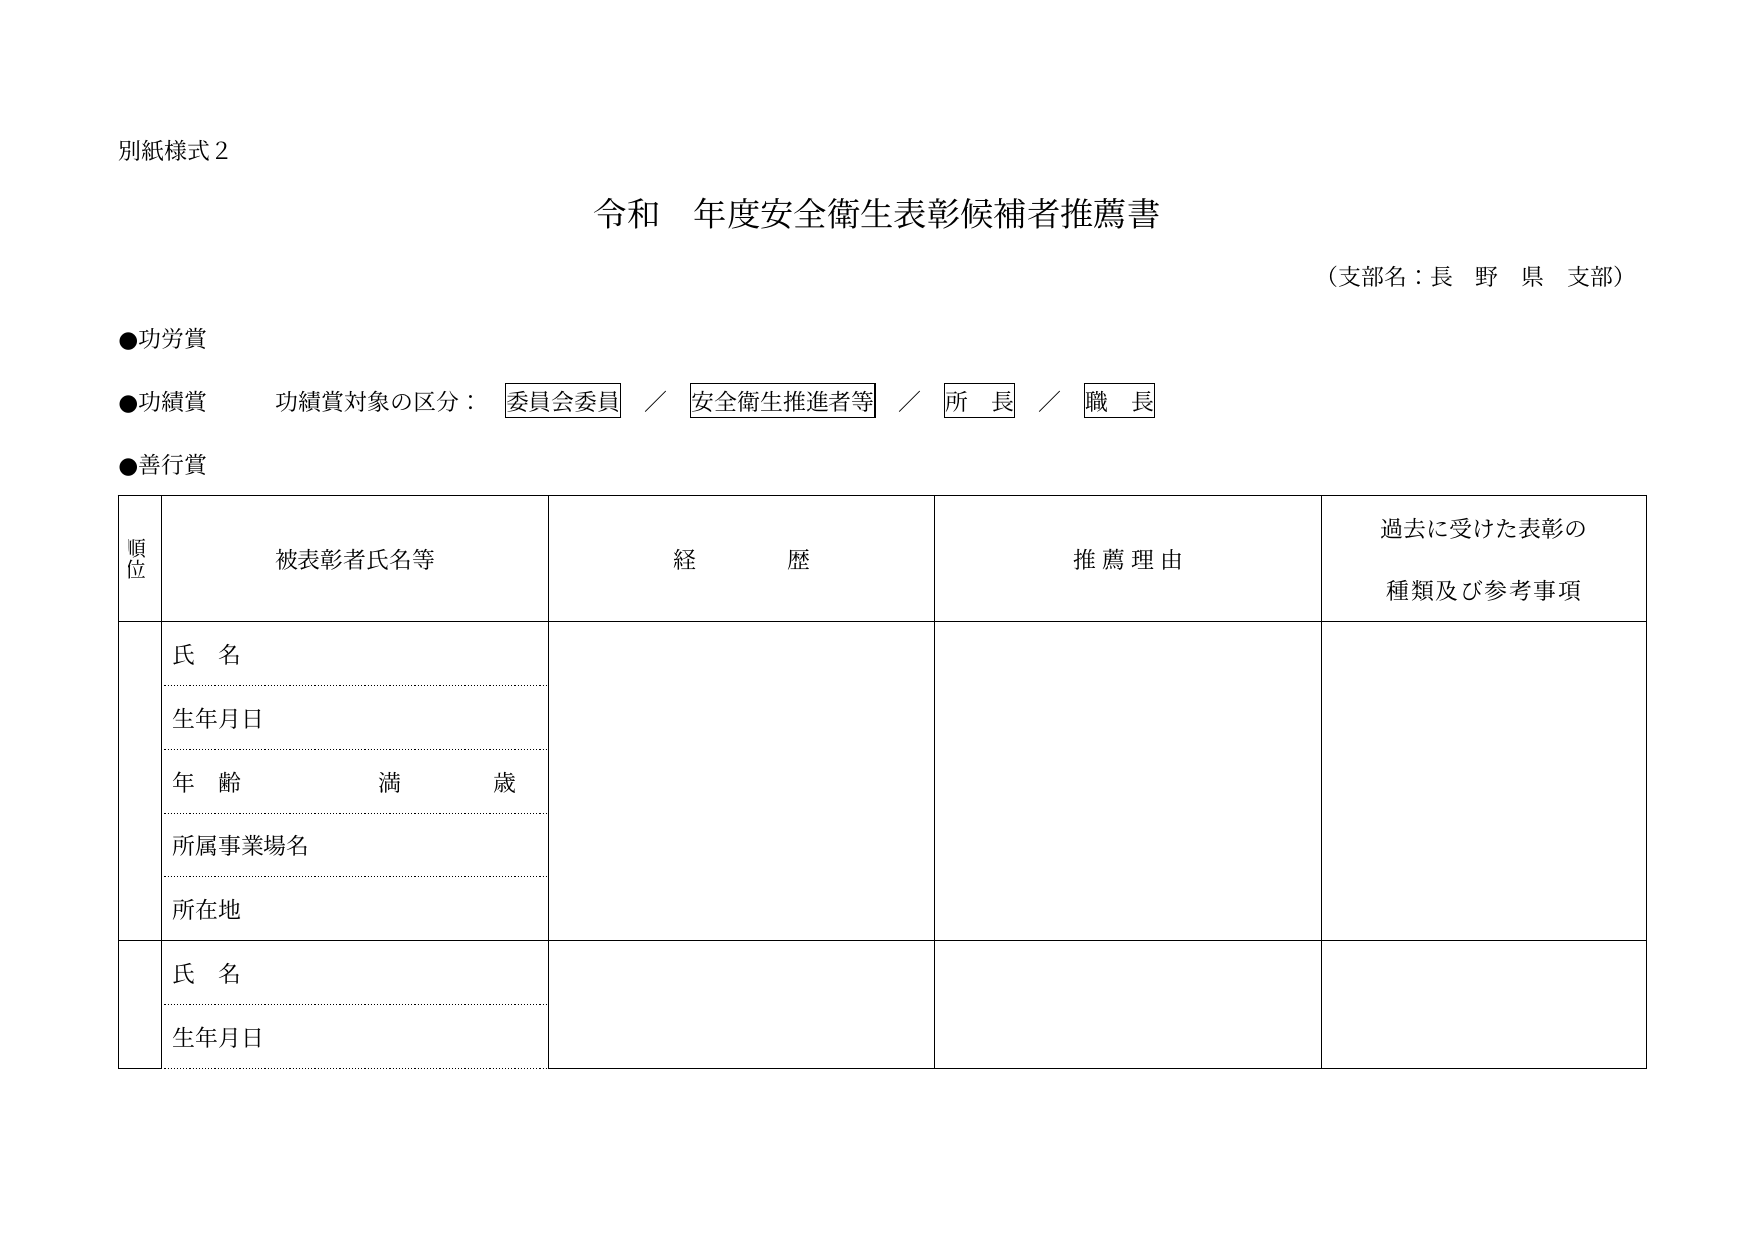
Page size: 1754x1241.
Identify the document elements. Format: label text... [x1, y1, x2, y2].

text ●功労賞 [118, 307, 1636, 369]
table_cell [119, 622, 161, 940]
table_header 被表彰者氏名等 [162, 496, 548, 621]
table_cell [935, 941, 1321, 1067]
text ●功績賞 功績賞対象の区分： 委員会委員 ／ 安全衛生推進者等 ／ 所 長 ／ 職 長 [118, 369, 1636, 432]
table_cell 氏 名 [162, 622, 548, 685]
table_cell [119, 941, 161, 1067]
table_cell [1322, 941, 1646, 1067]
table_header 順位 [119, 496, 161, 621]
table_cell 生年月日 [162, 1004, 548, 1067]
table_cell [549, 622, 934, 940]
table_cell 氏 名 [162, 941, 548, 1004]
table_header 経 歴 [549, 496, 934, 621]
table_cell 所在地 [162, 876, 548, 940]
text 令和 年度安全衛生表彰候補者推薦書 [118, 181, 1636, 244]
table_cell [1322, 622, 1646, 940]
text （支部名：長 野 県 支部） [118, 244, 1636, 307]
table_cell 年 齢 満 歳 [162, 749, 548, 812]
table_cell [935, 622, 1321, 940]
table_header 過去に受けた表彰の 種類及び参考事項 [1322, 496, 1646, 621]
text ●善行賞 [118, 432, 1636, 495]
table_cell 生年月日 [162, 685, 548, 749]
table_cell [549, 941, 934, 1067]
table_cell 所属事業場名 [162, 813, 548, 876]
table_header 推 薦 理 由 [935, 496, 1321, 621]
text 別紙様式２ [118, 118, 1636, 181]
